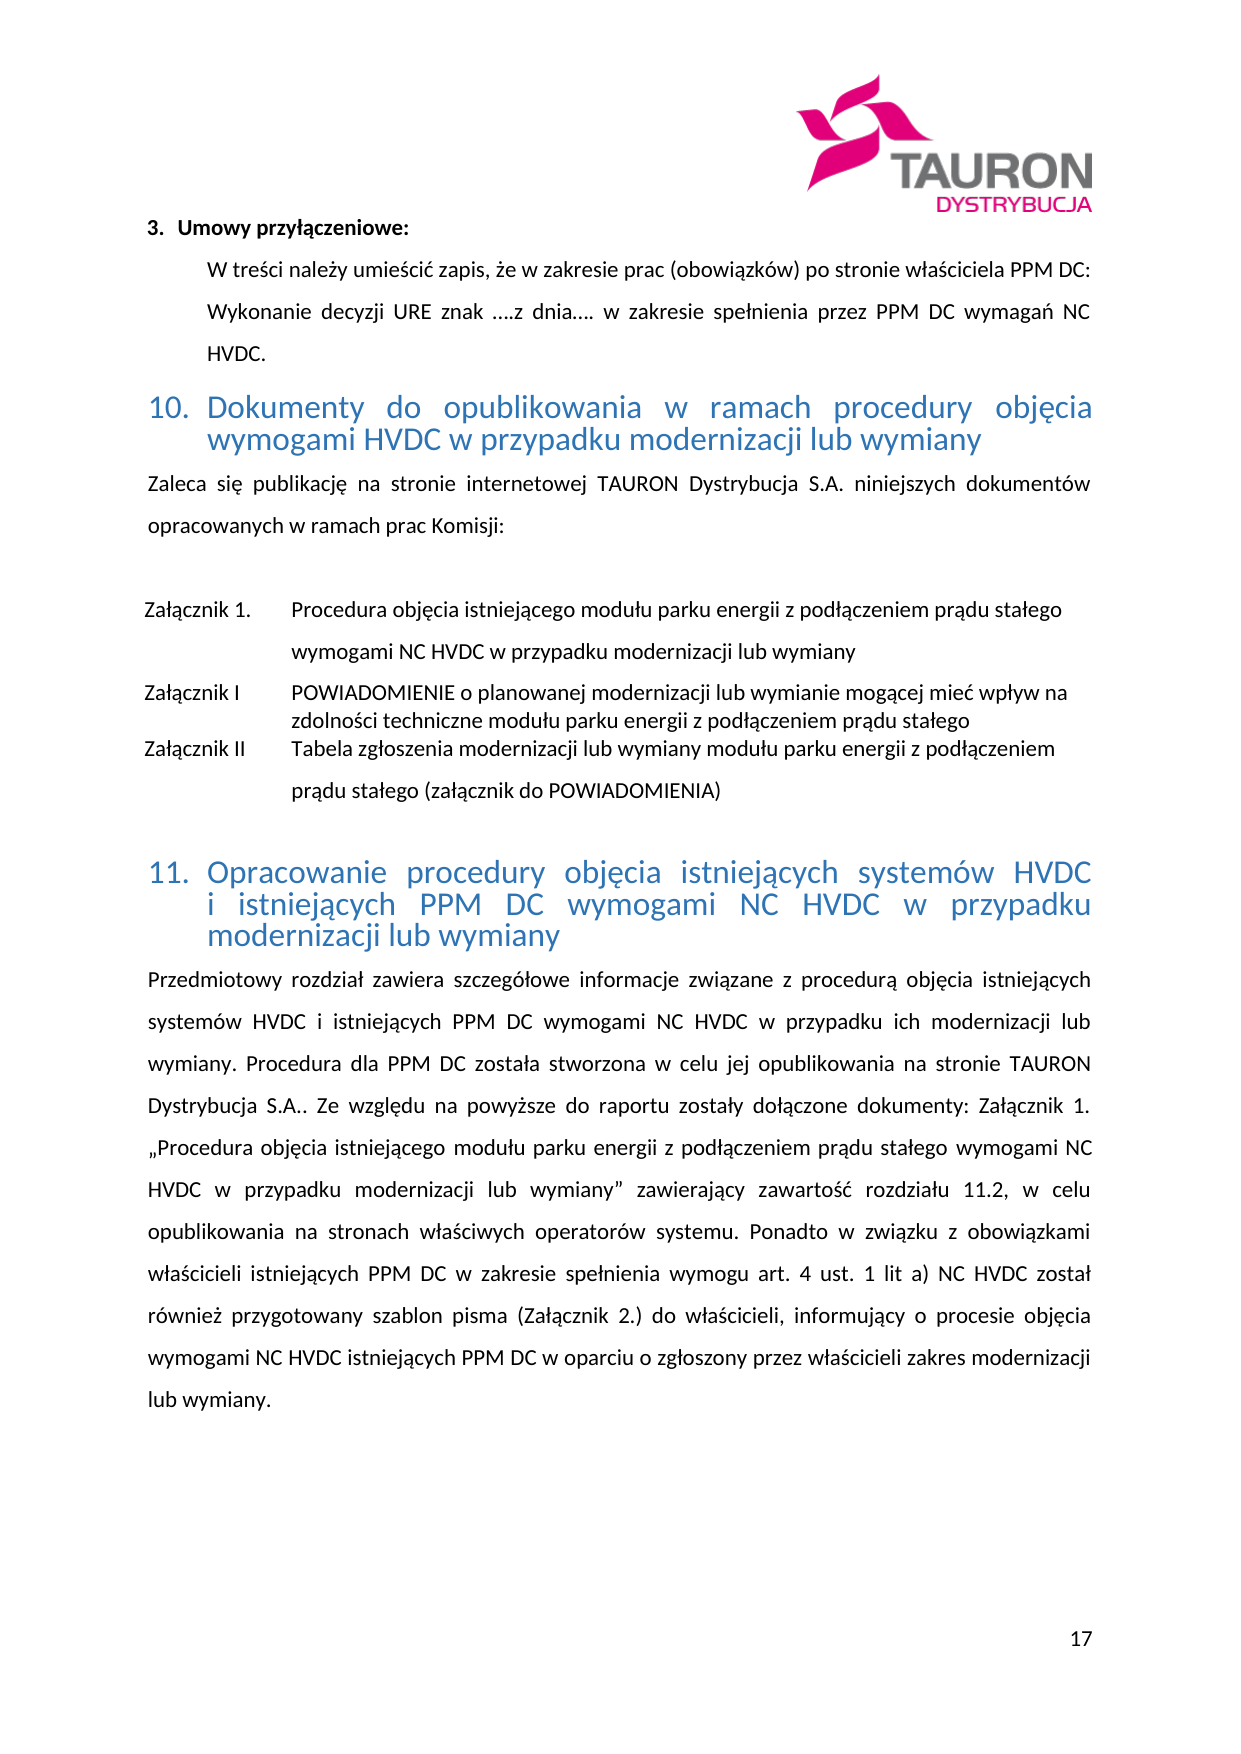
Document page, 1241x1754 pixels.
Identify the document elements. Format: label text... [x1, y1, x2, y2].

text W treści należy umieścić zapis, że w zakresie prac (obowiązków) po stronie właściciela PPM DC: Wykonanie decyzji URE znak ….z dnia…. w zakresie spełnienia przez PPM DC wymagań NC HVDC. [207, 255, 1092, 367]
table_cell POWIADOMIENIE o planowanej modernizacji lub wymianie mogącej mieć wpływ na zdolności techniczne modułu parku energii z podłączeniem prądu stałego [280, 678, 1107, 734]
table_header Załącznik 1. [133, 595, 280, 678]
list Umowy przyłączeniowe: [147, 213, 1092, 241]
subtitle Dokumenty do opublikowania w ramach procedury objęcia wymogami HVDC w przypadku modernizacji lub wymiany [148, 393, 1092, 457]
table_cell Załącznik I [133, 678, 280, 734]
picture [795, 73, 1093, 213]
table_cell Załącznik II [133, 734, 280, 817]
subtitle Opracowanie procedury objęcia istniejących systemów HVDC i istniejących PPM DC wymogami NC HVDC w przypadku modernizacji lub wymiany [148, 858, 1092, 953]
text Zaleca się publikację na stronie internetowej TAURON Dystrybucja S.A. niniejszych dokumentów opracowanych w ramach prac Komisji: [148, 469, 1092, 539]
table_cell Tabela zgłoszenia modernizacji lub wymiany modułu parku energii z podłączeniem prądu stałego (załącznik do POWIADOMIENIA) [280, 734, 1107, 817]
text Przedmiotowy rozdział zawiera szczegółowe informacje związane z procedurą objęcia istniejących systemów HVDC i istniejących PPM DC wymogami NC HVDC w przypadku ich modernizacji lub wymiany. Procedura dla PPM DC została stworzona w celu jej opublikowania na stronie TAURON Dystrybucja S.A.. Ze względu na powyższe do raportu zostały dołączone dokumenty: Załącznik 1. „Procedura objęcia istniejącego modułu parku energii z podłączeniem prądu stałego wymogami NC HVDC w przypadku modernizacji lub wymiany” zawierający zawartość rozdziału 11.2, w celu opublikowania na stronach właściwych operatorów systemu. Ponadto w związku z obowiązkami właścicieli istniejących PPM DC w zakresie spełnienia wymogu art. 4 ust. 1 lit a) NC HVDC został również przygotowany szablon pisma (Załącznik 2.) do właścicieli, informujący o procesie objęcia wymogami NC HVDC istniejących PPM DC w oparciu o zgłoszony przez właścicieli zakres modernizacji lub wymiany. [148, 965, 1092, 1413]
table_header Procedura objęcia istniejącego modułu parku energii z podłączeniem prądu stałego wymogami NC HVDC w przypadku modernizacji lub wymiany [280, 595, 1107, 678]
